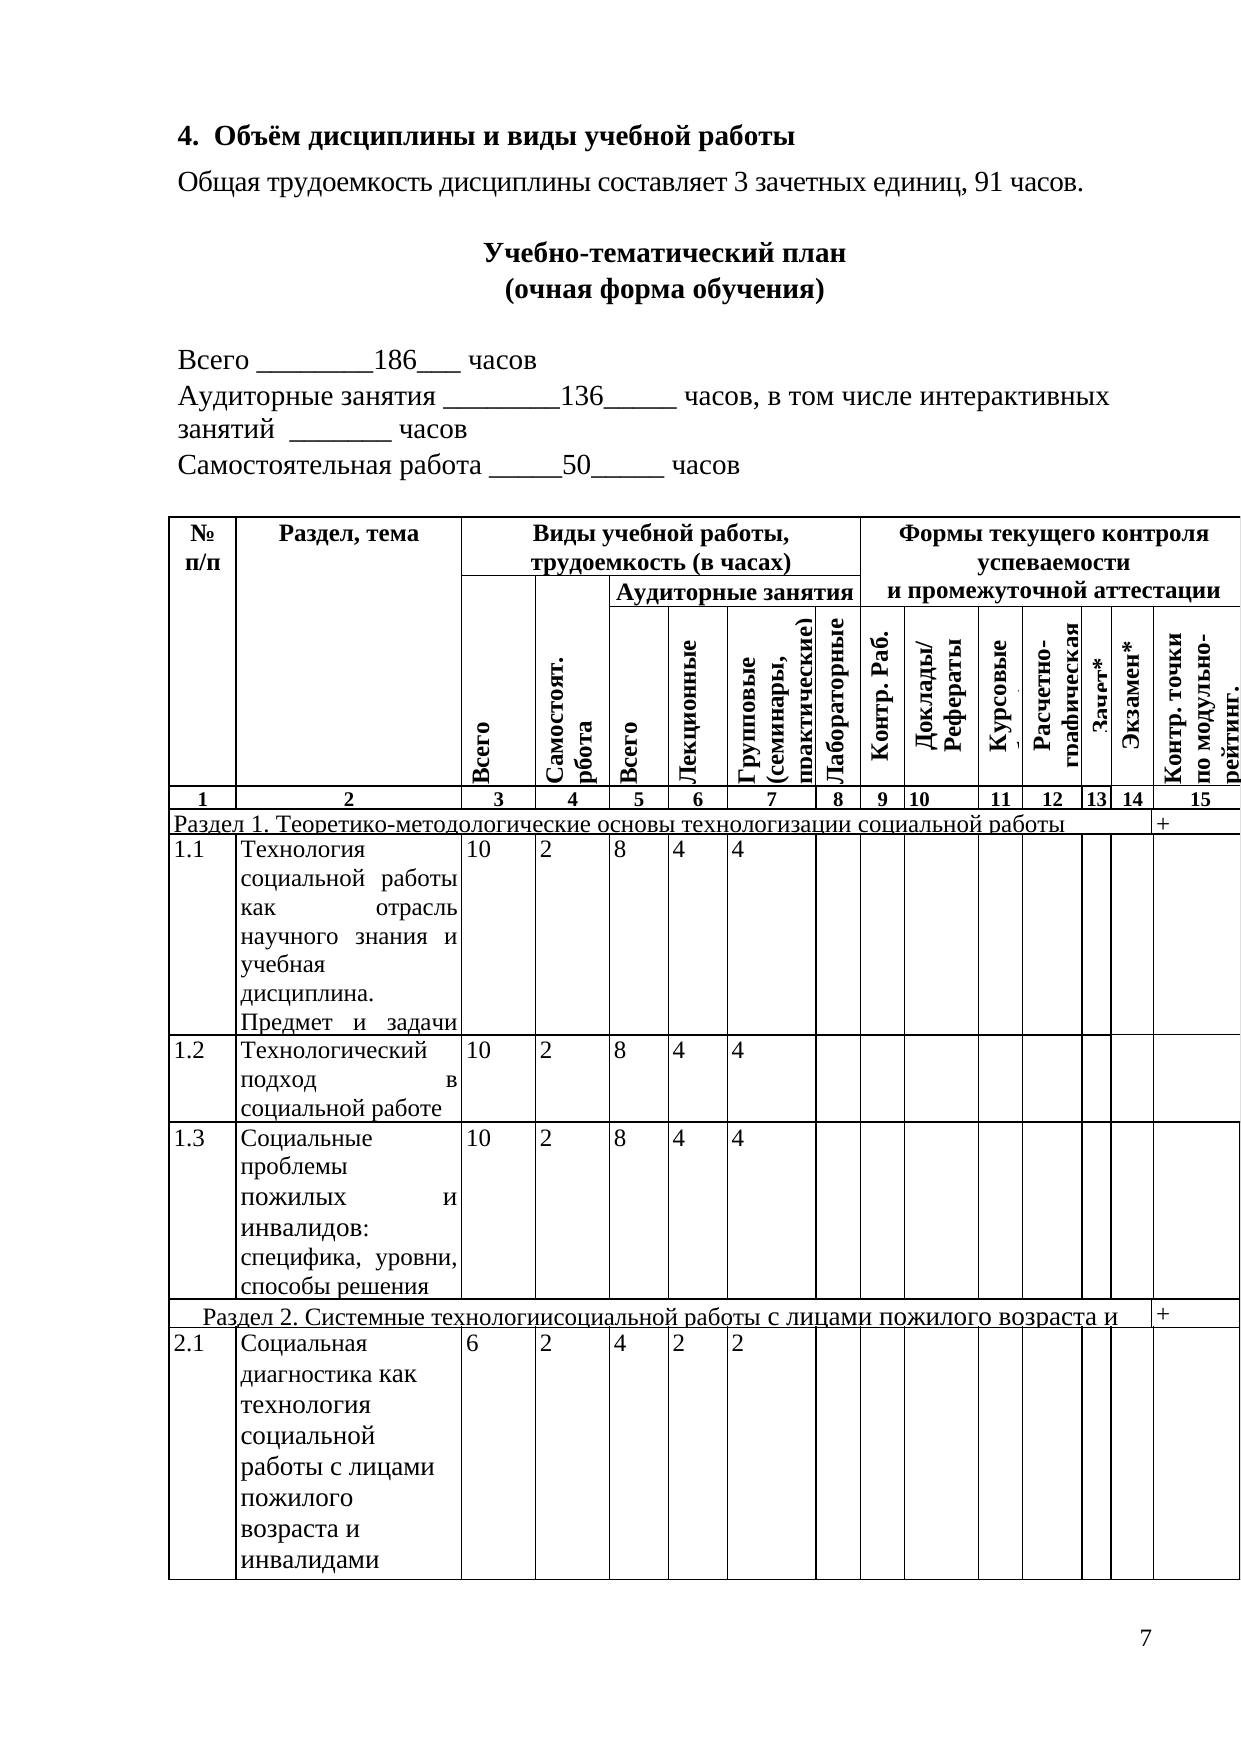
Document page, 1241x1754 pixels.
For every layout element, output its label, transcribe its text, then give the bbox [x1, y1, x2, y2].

table_cell Зачет* [1082, 607, 1111, 785]
table_cell Контр. Раб. [861, 607, 904, 785]
table_cell [979, 835, 1022, 1034]
text (очная форма обучения) [177, 271, 1152, 304]
table_cell Контр. точки по модульно-рейтинг. Системе [1154, 607, 1240, 785]
table_cell Всего [610, 607, 668, 785]
table_cell [861, 1123, 904, 1298]
table_cell [817, 1036, 860, 1121]
table_cell 4 [669, 1123, 727, 1298]
table_header Виды учебной работы, трудоемкость (в часах) [462, 518, 860, 575]
table_cell Курсовые работы/проект [979, 607, 1022, 785]
table_cell 2 [536, 1123, 609, 1298]
table_cell 8 [610, 1123, 668, 1298]
table_cell [1023, 1328, 1081, 1578]
table_cell [1083, 1328, 1110, 1578]
table_header Раздел, тема [237, 518, 461, 785]
table_cell 9 [861, 787, 904, 808]
table_cell 8 [817, 787, 860, 808]
table_cell Технология социальной работы как отрасль научного знания и учебная дисциплина. Предмет и задачи курса [237, 835, 461, 1034]
table_cell 4 [728, 1123, 815, 1298]
text Учебно-тематический план [177, 235, 1152, 269]
table_cell [861, 835, 904, 1034]
table_cell [905, 835, 978, 1034]
table_cell [979, 1328, 1022, 1578]
table_cell 1 [170, 787, 235, 808]
table_cell [817, 1328, 860, 1578]
table_cell Групповые (семинары, практические) [728, 607, 815, 785]
table_cell [979, 1036, 1022, 1121]
table_cell 11 [979, 787, 1022, 808]
table_cell 4 [728, 1036, 815, 1121]
table_header Формы текущего контроля успеваемости и промежуточной аттестации [861, 518, 1240, 606]
table_cell 10 [905, 787, 978, 808]
table_cell 3 [462, 787, 535, 808]
table_cell 2 [536, 1036, 609, 1121]
table_cell 4 [669, 1036, 727, 1121]
table_cell 2 [728, 1328, 815, 1578]
text 4. Объём дисциплины и виды учебной работы [177, 118, 1152, 152]
table_cell 14 [1112, 786, 1153, 808]
table_cell + [1152, 810, 1240, 833]
table_cell [817, 835, 860, 1034]
table_cell 15 [1154, 786, 1240, 808]
table_cell + [1152, 1300, 1239, 1326]
text Самостоятельная работа _____50_____ часов [177, 447, 1152, 481]
table_cell 2 [536, 1328, 609, 1578]
table_cell [1023, 1123, 1081, 1298]
table_cell 2 [536, 835, 609, 1034]
table_cell 1.3 [170, 1123, 235, 1298]
table_cell [1023, 1036, 1081, 1121]
table_cell 1.2 [170, 1036, 235, 1121]
table_cell Самостоят. рбота [536, 576, 609, 785]
table_cell 4 [610, 1328, 668, 1578]
table_cell [905, 1123, 978, 1298]
table_cell [1154, 835, 1240, 1034]
table_cell 1.1 [170, 835, 235, 1034]
table_header № п/п [170, 518, 235, 785]
table_cell Аудиторные занятия [610, 576, 860, 606]
text Всего ________186___ часов [177, 342, 1152, 376]
table_cell 4 [728, 835, 815, 1034]
table_cell Доклады/ Рефераты [905, 607, 978, 785]
table_cell 2 [237, 787, 461, 808]
table_cell [1154, 1123, 1239, 1298]
table_cell 8 [610, 835, 668, 1034]
table_cell 8 [610, 1036, 668, 1121]
table_cell [817, 1123, 860, 1298]
table_cell Расчетно-графическая работа [1023, 607, 1081, 785]
table_cell 7 [728, 787, 815, 808]
table_cell [905, 1036, 978, 1121]
table_cell 2 [669, 1328, 727, 1578]
table_cell [1083, 835, 1110, 1034]
table_cell [1112, 1035, 1153, 1121]
table_cell [1112, 835, 1153, 1034]
table_cell 6 [669, 787, 727, 808]
table_cell [1112, 1328, 1153, 1578]
table_cell 6 [462, 1328, 535, 1578]
table_cell Технологический подход в социальной работе [237, 1036, 461, 1121]
table_cell [1083, 1036, 1110, 1121]
table_cell Раздел 1. Теоретико-методологические основы технологизации социальной работы [170, 810, 1151, 833]
table_cell [1023, 835, 1081, 1034]
table_cell 10 [462, 1123, 535, 1298]
table_cell [1154, 1035, 1240, 1121]
table_cell 4 [536, 787, 609, 808]
table_cell [1154, 1328, 1239, 1578]
table_cell 2.1 [170, 1328, 235, 1578]
table_cell Лабораторные [816, 607, 860, 785]
table_cell Социальная диагностика как технология социальной работы с лицами пожилого возраста и инвалидами [237, 1328, 461, 1578]
table_cell Социальные проблемы пожилых и инвалидов: специфика, уровни, способы решения [237, 1123, 461, 1298]
table_cell [1112, 1123, 1153, 1298]
table_cell 13 [1083, 787, 1110, 808]
table_cell 12 [1023, 787, 1081, 808]
table_cell [861, 1328, 904, 1578]
table_cell [1083, 1123, 1110, 1298]
table_cell 5 [610, 787, 668, 808]
table_cell [979, 1123, 1022, 1298]
text Аудиторные занятия ________136_____ часов, в том числе интерактивных занятий _______ часов [177, 378, 1152, 445]
table_cell 10 [462, 1036, 535, 1121]
table_cell Всего [462, 576, 535, 785]
table_cell Лекционные [669, 607, 727, 785]
text Общая трудоемкость дисциплины составляет 3 зачетных единиц, 91 часов. [177, 164, 1152, 198]
table_cell Раздел 2. Системные технологиисоциальной работы с лицами пожилого возраста и инвалид1ами [170, 1300, 1151, 1326]
table_cell 4 [669, 835, 727, 1034]
table_cell [861, 1036, 904, 1121]
table_cell 10 [462, 835, 535, 1034]
table_cell [905, 1328, 978, 1578]
table_cell Экзамен* [1112, 607, 1153, 785]
